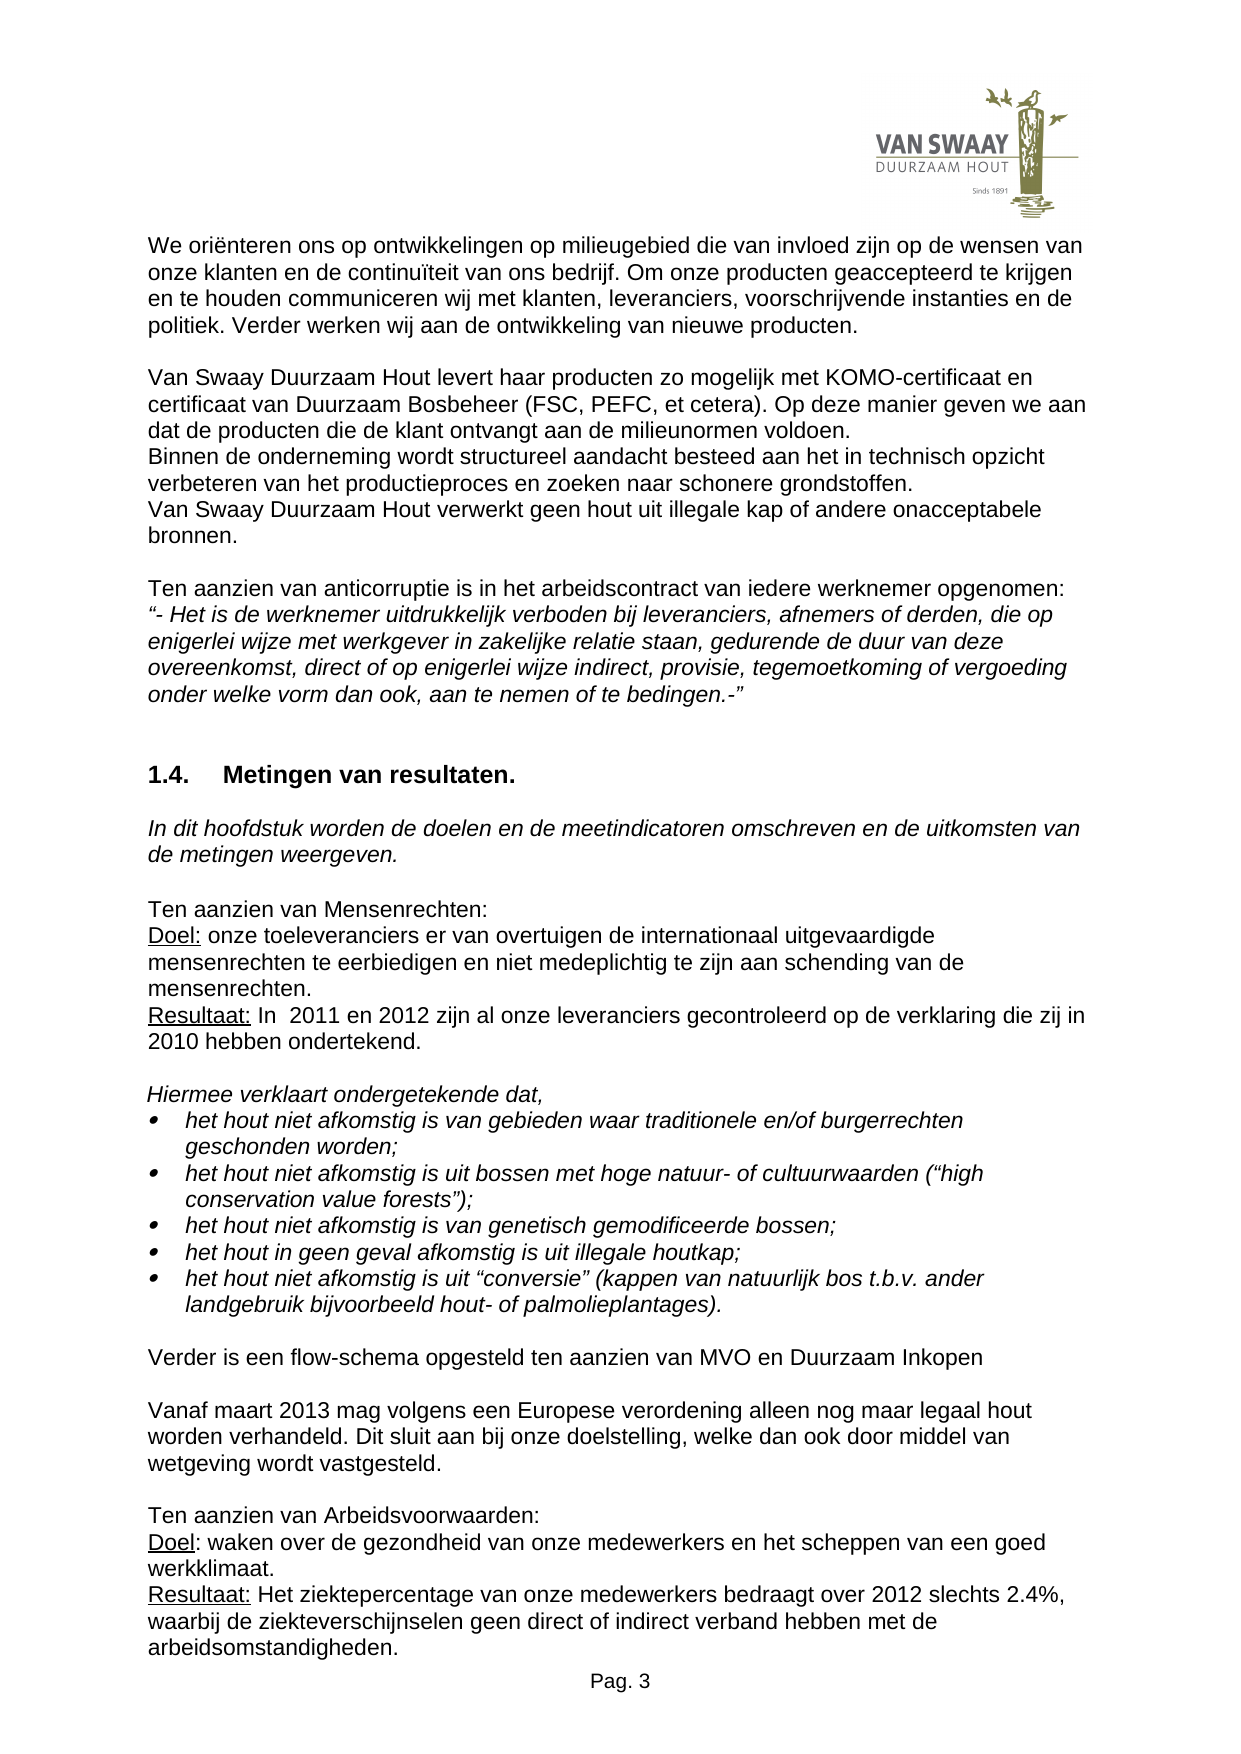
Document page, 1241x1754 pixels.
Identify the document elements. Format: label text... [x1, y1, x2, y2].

text In dit hoofdstuk worden de doelen en de meetindicatoren omschreven en de uitkomsten van de metingen weergeven. [148, 815, 1092, 867]
list het hout niet afkomstig is uit bossen met hoge natuur- of cultuurwaarden (“high conservation value forests”); [148, 1160, 1092, 1212]
list het hout niet afkomstig is van genetisch gemodificeerde bossen; [148, 1212, 1092, 1239]
list Metingen van resultaten. [148, 759, 1092, 788]
text Ten aanzien van Arbeidsvoorwaarden: [148, 1502, 1092, 1529]
text Ten aanzien van anticorruptie is in het arbeidscontract van iedere werknemer opgenomen: [148, 575, 1092, 601]
text Doel: waken over de gezondheid van onze medewerkers en het scheppen van een goed werkklimaat. [148, 1529, 1092, 1581]
text Resultaat: Het ziektepercentage van onze medewerkers bedraagt over 2012 slechts 2.4%, waarbij de ziekteverschijnselen geen direct of indirect verband hebben met de arbeidsomstandigheden. [148, 1581, 1092, 1660]
text Vanaf maart 2013 mag volgens een Europese verordening alleen nog maar legaal hout worden verhandeld. Dit sluit aan bij onze doelstelling, welke dan ook door middel van wetgeving wordt vastgesteld. [148, 1397, 1092, 1476]
text Verder is een flow-schema opgesteld ten aanzien van MVO en Duurzaam Inkopen [148, 1344, 1092, 1371]
text Hiermee verklaart ondergetekende dat, [146, 1081, 1092, 1107]
list het hout niet afkomstig is uit “conversie” (kappen van natuurlijk bos t.b.v. ander landgebruik bijvoorbeeld hout- of palmolieplantages). [148, 1265, 1092, 1318]
text Resultaat: In 2011 en 2012 zijn al onze leveranciers gecontroleerd op de verklaring die zij in 2010 hebben ondertekend. [148, 1002, 1092, 1054]
text We oriënteren ons op ontwikkelingen op milieugebied die van invloed zijn op de wensen van onze klanten en de continuïteit van ons bedrijf. Om onze producten geaccepteerd te krijgen en te houden communiceren wij met klanten, leveranciers, voorschrijvende instanties en de politiek. Verder werken wij aan de ontwikkeling van nieuwe producten. [148, 232, 1092, 338]
list het hout niet afkomstig is van gebieden waar traditionele en/of burgerrechten geschonden worden; [148, 1107, 1092, 1160]
text Doel: onze toeleveranciers er van overtuigen de internationaal uitgevaardigde mensenrechten te eerbiedigen en niet medeplichtig te zijn aan schending van de mensenrechten. [148, 922, 1092, 1002]
text Van Swaay Duurzaam Hout levert haar producten zo mogelijk met KOMO-certificaat en certificaat van Duurzaam Bosbeheer (FSC, PEFC, et cetera). Op deze manier geven we aan dat de producten die de klant ontvangt aan de milieunormen voldoen. [148, 364, 1092, 443]
text Binnen de onderneming wordt structureel aandacht besteed aan het in technisch opzicht verbeteren van het productieproces en zoeken naar schonere grondstoffen. [148, 443, 1092, 496]
picture [861, 73, 1093, 233]
list het hout in geen geval afkomstig is uit illegale houtkap; [148, 1239, 1092, 1265]
text Ten aanzien van Mensenrechten: [148, 896, 1092, 922]
text Van Swaay Duurzaam Hout verwerkt geen hout uit illegale kap of andere onacceptabele bronnen. [148, 496, 1092, 549]
text “- Het is de werknemer uitdrukkelijk verboden bij leveranciers, afnemers of derden, die op enigerlei wijze met werkgever in zakelijke relatie staan, gedurende de duur van deze overeenkomst, direct of op enigerlei wijze indirect, provisie, tegemoetkoming of vergoeding onder welke vorm dan ook, aan te nemen of te bedingen.-” [148, 601, 1092, 707]
